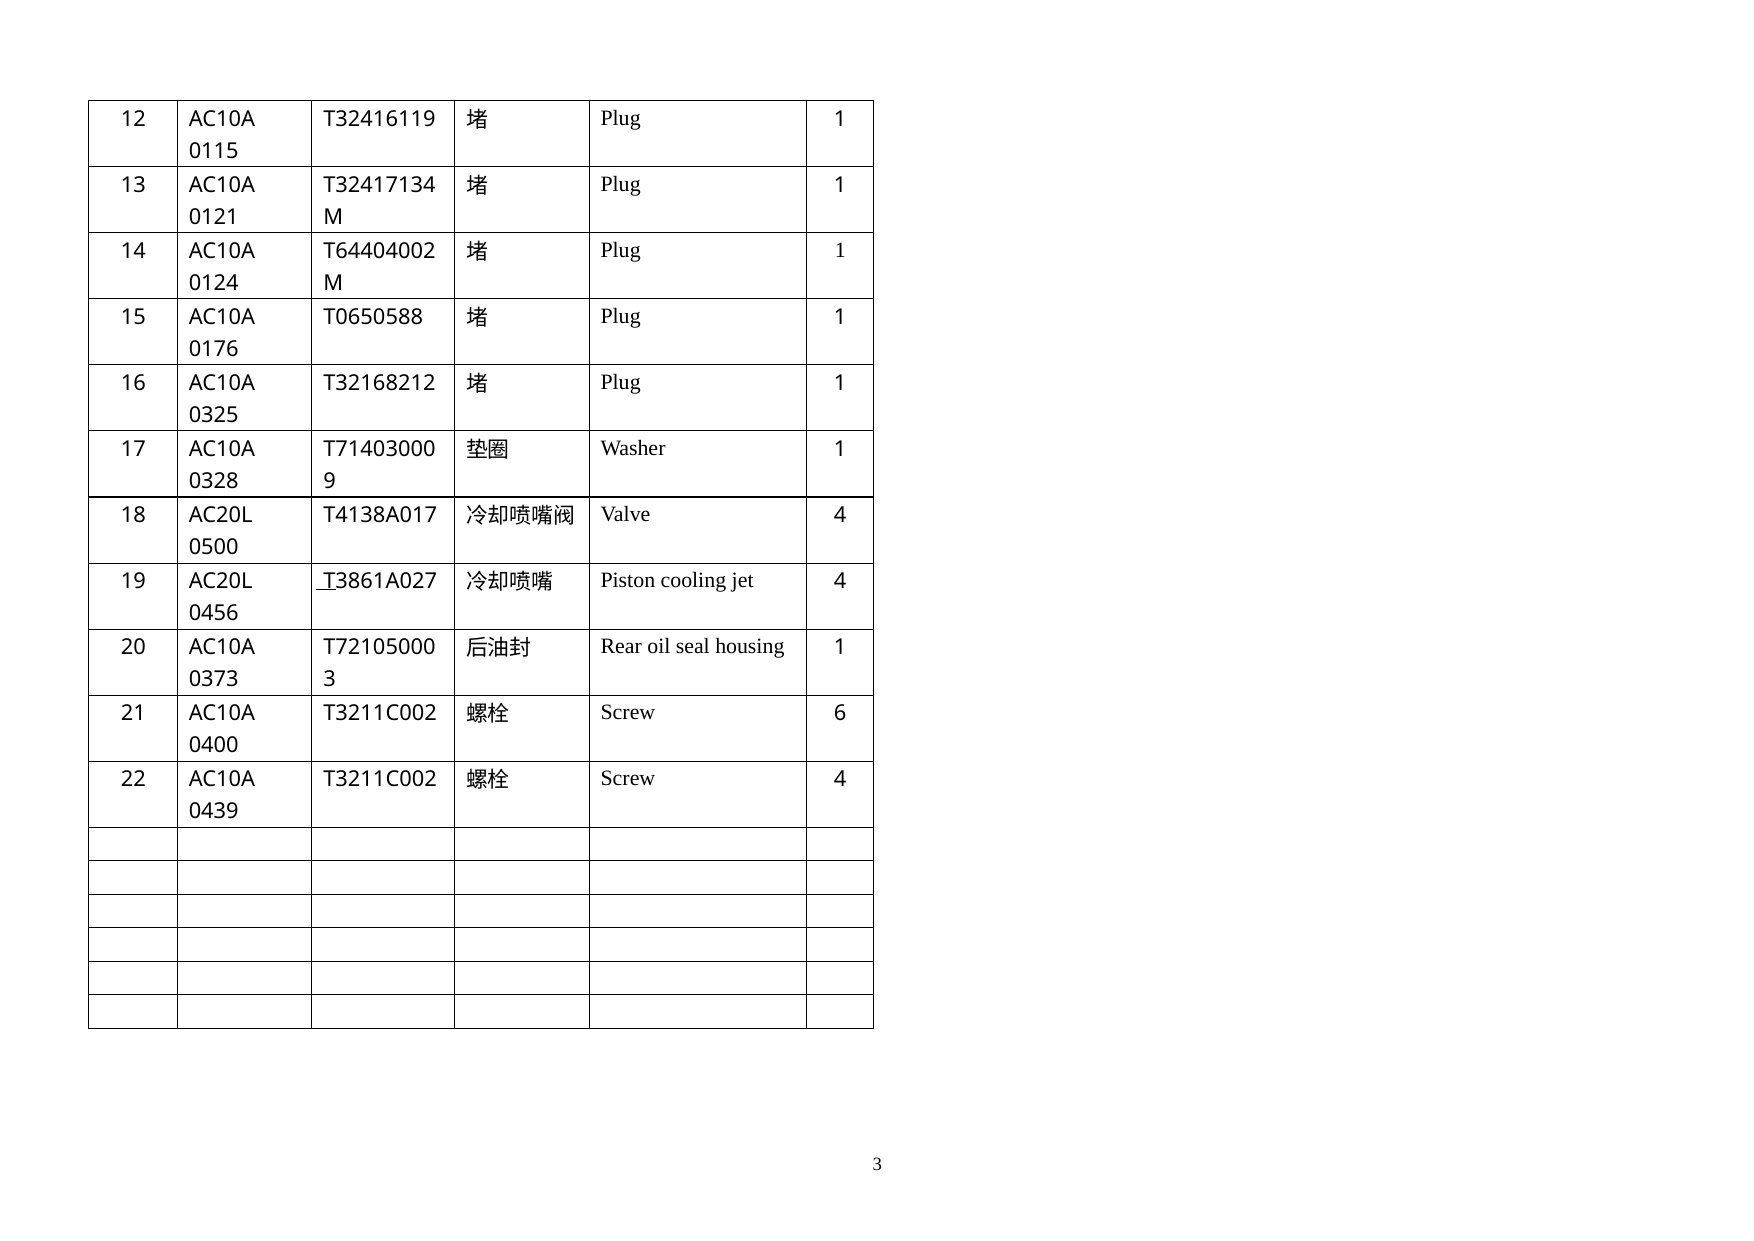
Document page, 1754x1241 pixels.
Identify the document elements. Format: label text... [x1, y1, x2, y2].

table_cell [455, 861, 589, 894]
table_cell 堵 [455, 167, 589, 232]
table_cell [455, 828, 589, 860]
table_cell T32417134 M [312, 167, 454, 232]
table_cell [807, 995, 873, 1028]
table_cell [178, 928, 311, 961]
table_cell T0650588 [312, 299, 454, 364]
table_cell Plug [590, 167, 806, 232]
table_cell AC20L 0456 [178, 564, 311, 628]
table_cell 冷却喷嘴阀 [455, 498, 589, 562]
table_cell [312, 828, 454, 860]
table_cell Plug [590, 233, 806, 298]
table_cell 17 [89, 431, 177, 496]
table_cell T32168212 [312, 365, 454, 430]
table_cell [89, 928, 177, 961]
table_cell 19 [89, 564, 177, 628]
table_cell [590, 861, 806, 894]
table_cell [178, 995, 311, 1028]
table_cell [89, 861, 177, 894]
table_cell 16 [89, 365, 177, 430]
table_cell [590, 995, 806, 1028]
table_cell [807, 895, 873, 927]
table_cell T64404002 M [312, 233, 454, 298]
table_cell AC10A 0124 [178, 233, 311, 298]
table_cell T714030009 [312, 431, 454, 496]
table_cell [178, 895, 311, 927]
table_cell T4138A017 [312, 498, 454, 562]
table_cell 1 [807, 167, 873, 232]
table_cell AC10A 0325 [178, 365, 311, 430]
table_cell 18 [89, 498, 177, 562]
table_cell 螺栓 [455, 762, 589, 827]
table_cell 4 [807, 564, 873, 628]
table_cell T3211C002 [312, 696, 454, 761]
table_cell 冷却喷嘴 [455, 564, 589, 628]
table_cell T3861A027 [312, 564, 454, 628]
table_cell [590, 828, 806, 860]
table_cell AC20L 0500 [178, 498, 311, 562]
table_cell Valve [590, 498, 806, 562]
table_cell 堵 [455, 233, 589, 298]
table_cell AC10A 0176 [178, 299, 311, 364]
table_cell 4 [807, 498, 873, 562]
table_cell 12 [89, 101, 177, 166]
table_cell [178, 828, 311, 860]
table_cell [89, 995, 177, 1028]
table_cell 堵 [455, 299, 589, 364]
table_cell Screw [590, 762, 806, 827]
table_cell [590, 962, 806, 994]
table_cell 1 [807, 101, 873, 166]
table_cell Piston cooling jet [590, 564, 806, 628]
table_cell [89, 828, 177, 860]
table_cell AC10A 0328 [178, 431, 311, 496]
table_cell [807, 928, 873, 961]
table_cell 1 [807, 431, 873, 496]
table_cell [807, 962, 873, 994]
table_cell 后油封 [455, 630, 589, 694]
table_cell 22 [89, 762, 177, 827]
table_cell 垫圈 [455, 431, 589, 496]
table_cell 14 [89, 233, 177, 298]
table_cell [312, 962, 454, 994]
table_cell AC10A 0121 [178, 167, 311, 232]
table_cell 1 [807, 630, 873, 694]
table_cell Plug [590, 299, 806, 364]
table_cell Rear oil seal housing [590, 630, 806, 694]
table_cell 15 [89, 299, 177, 364]
table_cell Plug [590, 101, 806, 166]
table_cell [312, 928, 454, 961]
table_cell 13 [89, 167, 177, 232]
table_cell 4 [807, 762, 873, 827]
table_cell 1 [807, 299, 873, 364]
table_cell 21 [89, 696, 177, 761]
table_cell [312, 995, 454, 1028]
table_cell 1 [807, 233, 873, 298]
table_cell [807, 861, 873, 894]
table_cell Plug [590, 365, 806, 430]
table_cell [312, 861, 454, 894]
table_cell [455, 895, 589, 927]
table_cell 6 [807, 696, 873, 761]
table_cell [455, 928, 589, 961]
table_cell Washer [590, 431, 806, 496]
table_cell AC10A 0115 [178, 101, 311, 166]
table_cell [807, 828, 873, 860]
table_cell T721050003 [312, 630, 454, 694]
table_cell T32416119 [312, 101, 454, 166]
table_cell [455, 995, 589, 1028]
table_cell [312, 895, 454, 927]
table_cell [590, 895, 806, 927]
table_cell [89, 895, 177, 927]
table_cell 1 [807, 365, 873, 430]
table_cell [455, 962, 589, 994]
table_cell 20 [89, 630, 177, 694]
table_cell T3211C002 [312, 762, 454, 827]
table_cell AC10A 0439 [178, 762, 311, 827]
table_cell 堵 [455, 365, 589, 430]
table_cell Screw [590, 696, 806, 761]
table_cell [178, 861, 311, 894]
table_cell 螺栓 [455, 696, 589, 761]
table_cell AC10A 0400 [178, 696, 311, 761]
table_cell 堵 [455, 101, 589, 166]
table_cell [89, 962, 177, 994]
table_cell [178, 962, 311, 994]
table_cell [590, 928, 806, 961]
table_cell AC10A 0373 [178, 630, 311, 694]
